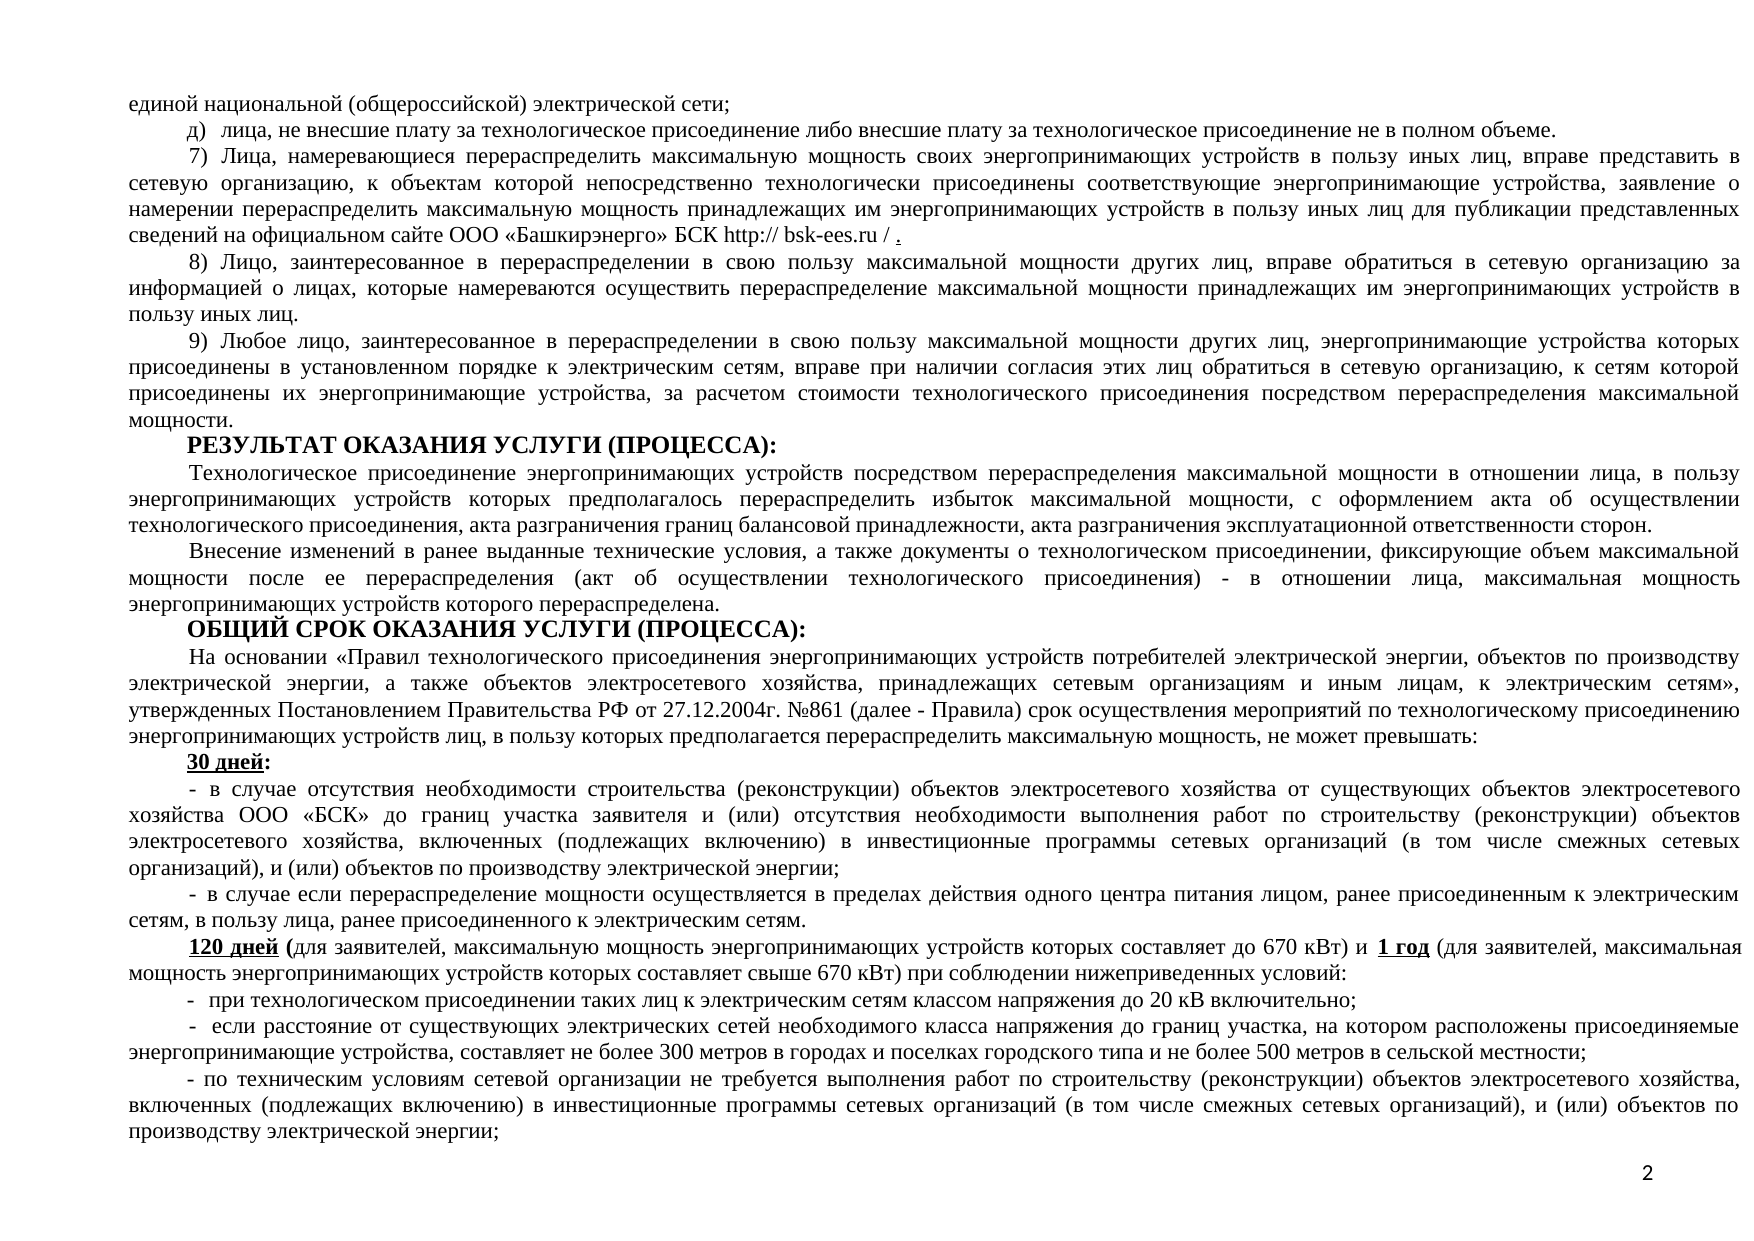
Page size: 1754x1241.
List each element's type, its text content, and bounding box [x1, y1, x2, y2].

list если расстояние от существующих электрических сетей необходимого класса напряжения до границ участка, на котором расположены присоединяемые энергопринимающие устройства, составляет не более 300 метров в городах и поселках городского типа и не более 500 метров в сельской местности; [128, 1012, 1743, 1065]
text 30 дней: [128, 748, 1743, 775]
list при технологическом присоединении таких лиц к электрическим сетям классом напряжения до 20 кВ включительно; [128, 986, 1743, 1012]
list в случае отсутствия необходимости строительства (реконструкции) объектов электросетевого хозяйства от существующих объектов электросетевого хозяйства ООО «БСК» до границ участка заявителя и (или) отсутствия необходимости выполнения работ по строительству (реконструкции) объектов электросетевого хозяйства, включенных (подлежащих включению) в инвестиционные программы сетевых организаций (в том числе смежных сетевых организаций), и (или) объектов по производству электрической энергии; [128, 775, 1743, 880]
text 120 дней (для заявителей, максимальную мощность энергопринимающих устройств которых составляет до 670 кВт) и 1 год (для заявителей, максимальная мощность энергопринимающих устройств которых составляет свыше 670 кВт) при соблюдении нижеприведенных условий: [128, 933, 1743, 986]
text Технологическое присоединение энергопринимающих устройств посредством перераспределения максимальной мощности в отношении лица, в пользу энергопринимающих устройств которых предполагалось перераспределить избыток максимальной мощности, с оформлением акта об осуществлении технологического присоединения, акта разграничения границ балансовой принадлежности, акта разграничения эксплуатационной ответственности сторон. [128, 458, 1743, 538]
text ОБЩИЙ СРОК ОКАЗАНИЯ УСЛУГИ (ПРОЦЕССА): [128, 617, 1743, 643]
list Лица, намеревающиеся перераспределить максимальную мощность своих энергопринимающих устройств в пользу иных лиц, вправе представить в сетевую организацию, к объектам которой непосредственно технологически присоединены соответствующие энергопринимающие устройства, заявление о намерении перераспределить максимальную мощность принадлежащих им энергопринимающих устройств в пользу иных лиц для публикации представленных сведений на официальном сайте ООО «Башкирэнерго» БСК http:// bsk-ees.ru / . [128, 142, 1743, 248]
text - по техническим условиям сетевой организации не требуется выполнения работ по строительству (реконструкции) объектов электросетевого хозяйства, включенных (подлежащих включению) в инвестиционные программы сетевых организаций (в том числе смежных сетевых организаций), и (или) объектов по производству электрической энергии; [128, 1065, 1743, 1144]
text На основании «Правил технологического присоединения энергопринимающих устройств потребителей электрической энергии, объектов по производству электрической энергии, а также объектов электросетевого хозяйства, принадлежащих сетевым организациям и иным лицам, к электрическим сетям», утвержденных Постановлением Правительства РФ от 27.12.2004г. №861 (далее - Правила) срок осуществления мероприятий по технологическому присоединению энергопринимающих устройств лиц, в пользу которых предполагается перераспределить максимальную мощность, не может превышать: [128, 643, 1743, 748]
text РЕЗУЛЬТАТ ОКАЗАНИЯ УСЛУГИ (ПРОЦЕССА): [128, 432, 1743, 458]
text Внесение изменений в ранее выданные технические условия, а также документы о технологическом присоединении, фиксирующие объем максимальной мощности после ее перераспределения (акт об осуществлении технологического присоединения) - в отношении лица, максимальная мощность энергопринимающих устройств которого перераспределена. [128, 538, 1743, 617]
text д) лица, не внесшие плату за технологическое присоединение либо внесшие плату за технологическое присоединение не в полном объеме. [128, 116, 1743, 142]
list Лицо, заинтересованное в перераспределении в свою пользу максимальной мощности других лиц, вправе обратиться в сетевую организацию за информацией о лицах, которые намереваются осуществить перераспределение максимальной мощности принадлежащих им энергопринимающих устройств в пользу иных лиц. [128, 248, 1743, 327]
list Любое лицо, заинтересованное в перераспределении в свою пользу максимальной мощности других лиц, энергопринимающие устройства которых присоединены в установленном порядке к электрическим сетям, вправе при наличии согласия этих лиц обратиться в сетевую организацию, к сетям которой присоединены их энергопринимающие устройства, за расчетом стоимости технологического присоединения посредством перераспределения максимальной мощности. [128, 327, 1743, 432]
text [128, 89, 1743, 116]
list в случае если перераспределение мощности осуществляется в пределах действия одного центра питания лицом, ранее присоединенным к электрическим сетям, в пользу лица, ранее присоединенного к электрическим сетям. [128, 880, 1743, 933]
